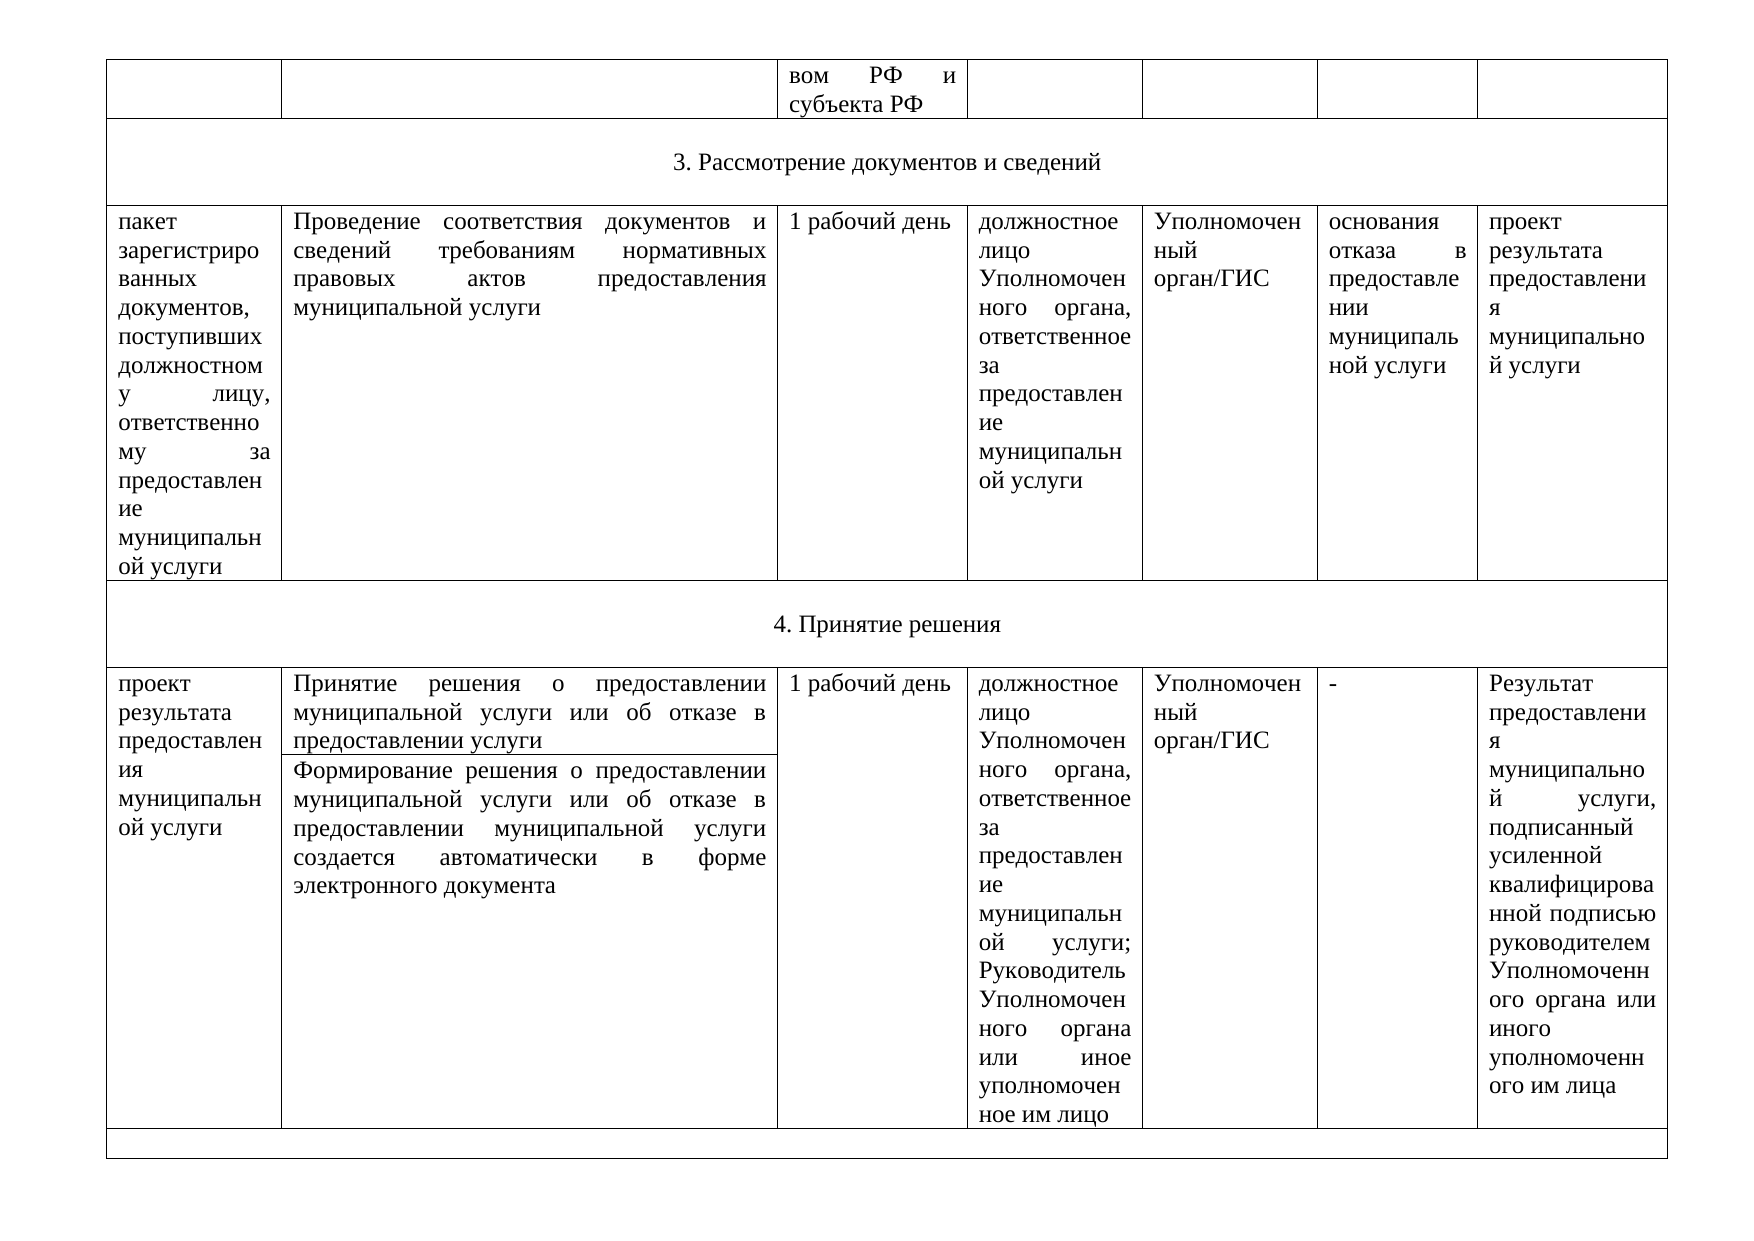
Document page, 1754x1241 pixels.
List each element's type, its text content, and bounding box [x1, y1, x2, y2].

table_cell проект результата предоставления муниципальной услуги [1478, 206, 1667, 580]
table_cell проект результата предоставления муниципальной услуги [107, 668, 281, 1128]
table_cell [282, 60, 777, 118]
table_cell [1478, 60, 1667, 118]
table_cell должностное лицо Уполномоченного органа, ответственное за предоставление муниципальной услуги; Руководитель Уполномоченного органа или иное уполномоченное им лицо [968, 668, 1142, 1128]
table_cell - [1318, 60, 1477, 118]
table_cell пакет зарегистрированных документов, поступивших должностному лицу, ответственному за предоставление муниципальной услуги [107, 206, 281, 580]
table_cell 1 рабочий день [778, 206, 967, 580]
table_cell 1 рабочий день [778, 668, 967, 1128]
table_cell Уполномоченный орган/ГИС [1143, 668, 1317, 1128]
table_cell - [1318, 668, 1477, 1128]
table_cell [778, 60, 967, 118]
table_cell 4. Принятие решения [107, 581, 1667, 667]
table_cell Уполномоченный орган/ГИС [1143, 206, 1317, 580]
table_cell основания отказа в предоставлении муниципальной услуги [1318, 206, 1477, 580]
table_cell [968, 60, 1142, 118]
table_cell Результат предоставления муниципальной услуги, подписанный усиленной квалифицированной подписью руководителем Уполномоченного органа или иного уполномоченного им лица [1478, 668, 1667, 1128]
table_cell Проведение соответствия документов и сведений требованиям нормативных правовых актов предоставления муниципальной услуги [282, 206, 777, 580]
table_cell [1143, 60, 1317, 118]
table_cell должностное лицо Уполномоченного органа, ответственное за предоставление муниципальной услуги [968, 206, 1142, 580]
table_cell Принятие решения о предоставлении муниципальной услуги или об отказе в предоставлении услуги [282, 668, 777, 754]
table_cell 3. Рассмотрение документов и сведений [107, 119, 1667, 205]
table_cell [107, 1129, 1667, 1158]
table_cell Формирование решения о предоставлении муниципальной услуги или об отказе в предоставлении муниципальной услуги создается автоматически в форме электронного документа [282, 755, 777, 1128]
